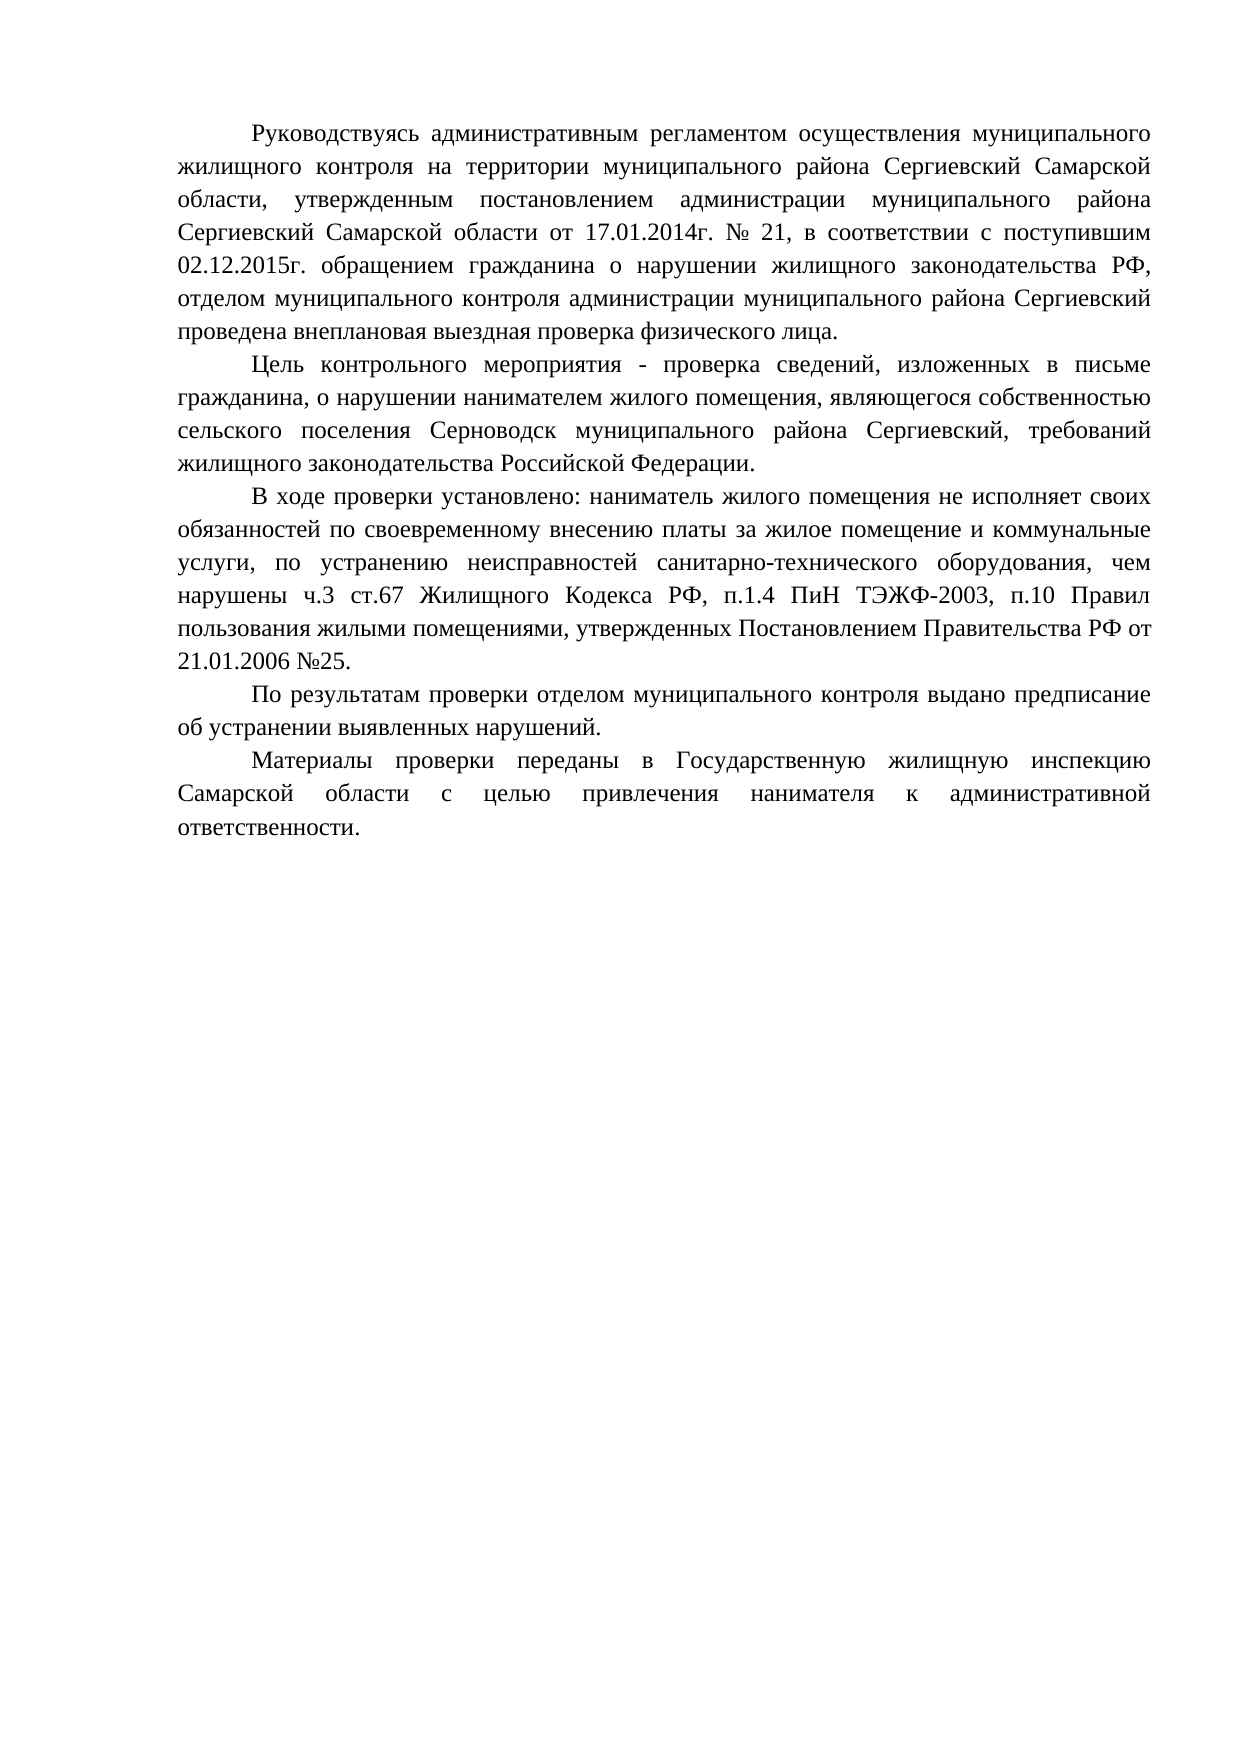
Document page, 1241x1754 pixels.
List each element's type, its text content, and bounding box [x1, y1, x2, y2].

text В ходе проверки установлено: наниматель жилого помещения не исполняет своих обязанностей по своевременному внесению платы за жилое помещение и коммунальные услуги, по устранению неисправностей санитарно-технического оборудования, чем нарушены ч.3 ст.67 Жилищного Кодекса РФ, п.1.4 ПиН ТЭЖФ-2003, п.10 Правил пользования жилыми помещениями, утвержденных Постановлением Правительства РФ от 21.01.2006 №25. [177, 481, 1152, 675]
text Руководствуясь административным регламентом осуществления муниципального жилищного контроля на территории муниципального района Сергиевский Самарской области, утвержденным постановлением администрации муниципального района Сергиевский Самарской области от 17.01.2014г. № 21, в соответствии с поступившим 02.12.2015г. обращением гражданина о нарушении жилищного законодательства РФ, отделом муниципального контроля администрации муниципального района Сергиевский проведена внеплановая выездная проверка физического лица. [177, 118, 1152, 345]
text По результатам проверки отделом муниципального контроля выдано предписание об устранении выявленных нарушений. [177, 679, 1152, 741]
text Материалы проверки переданы в Государственную жилищную инспекцию Самарской области с целью привлечения нанимателя к административной ответственности. [177, 746, 1152, 840]
text Цель контрольного мероприятия - проверка сведений, изложенных в письме гражданина, о нарушении нанимателем жилого помещения, являющегося собственностью сельского поселения Серноводск муниципального района Сергиевский, требований жилищного законодательства Российской Федерации. [177, 349, 1152, 477]
